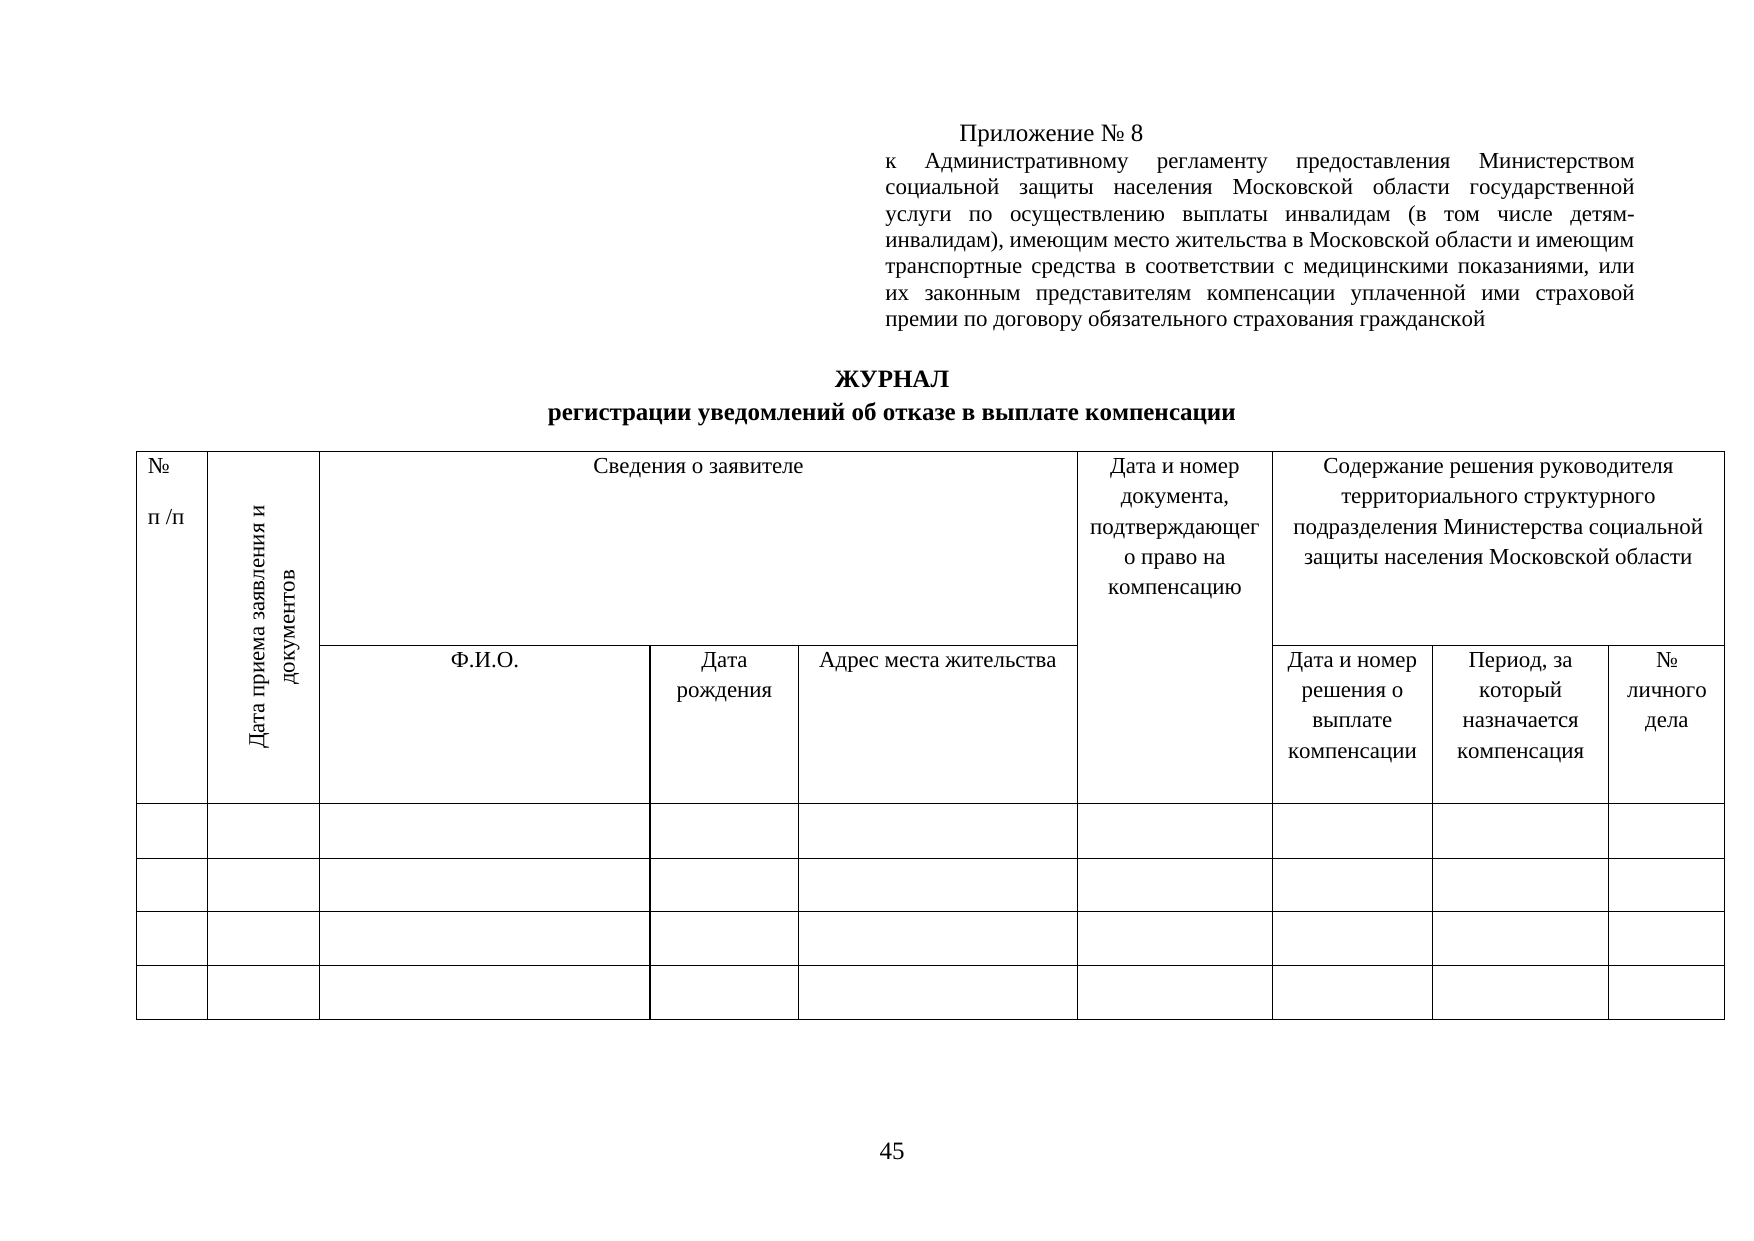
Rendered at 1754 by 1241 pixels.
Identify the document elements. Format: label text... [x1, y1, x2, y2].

table_cell [799, 804, 1077, 857]
table_header Дата приема заявления и документов [208, 452, 319, 803]
table_cell [1078, 912, 1272, 965]
table_cell [1273, 859, 1432, 911]
table_cell [1609, 966, 1724, 1019]
table_cell [320, 859, 649, 911]
table_cell [1433, 804, 1608, 857]
table_cell [208, 804, 319, 857]
table_cell [1078, 859, 1272, 911]
table_cell [799, 912, 1077, 965]
table_cell [799, 859, 1077, 911]
table_cell № личного дела [1609, 646, 1724, 803]
table_cell [651, 804, 798, 857]
table_cell [1433, 966, 1608, 1019]
table_cell [1609, 804, 1724, 857]
text Приложение № 8 [885, 118, 1636, 147]
table_cell [651, 859, 798, 911]
table_cell Адрес места жительства [799, 646, 1077, 803]
table_header Сведения о заявителе [320, 452, 1077, 645]
table_cell [1273, 804, 1432, 857]
table_cell [208, 966, 319, 1019]
table_cell [320, 912, 649, 965]
text к Административному регламенту предоставления Министерством социальной защиты населения Московской области государственной услуги по осуществлению выплаты инвалидам (в том числе детям-инвалидам), имеющим место жительства в Московской области и имеющим транспортные средства в соответствии с медицинскими показаниями, или их законным представителям компенсации уплаченной ими страховой премии по договору обязательного страхования гражданской [885, 147, 1636, 331]
table_header Содержание решения руководителя территориального структурного подразделения Министерства социальной защиты населения Московской области [1273, 452, 1724, 645]
table_cell [651, 912, 798, 965]
text регистрации уведомлений об отказе в выплате компенсации [148, 397, 1636, 426]
table_cell [1609, 859, 1724, 911]
table_cell [1273, 912, 1432, 965]
table_cell [137, 912, 207, 965]
table_header № п /п [137, 452, 207, 803]
table_cell Период, за который назначается компенсация [1433, 646, 1608, 803]
table_header Дата и номер документа, подтверждающего право на компенсацию [1078, 452, 1272, 803]
table_cell [320, 804, 649, 857]
table_cell [137, 966, 207, 1019]
table_cell [651, 966, 798, 1019]
table_cell [208, 859, 319, 911]
table_cell [799, 966, 1077, 1019]
table_cell [208, 912, 319, 965]
table_cell Дата и номер решения о выплате компенсации [1273, 646, 1432, 803]
table_cell [1433, 859, 1608, 911]
table_cell [137, 804, 207, 857]
table_cell [1078, 966, 1272, 1019]
table_cell Ф.И.О. [320, 646, 649, 803]
text ЖУРНАЛ [148, 364, 1636, 393]
table_cell [1273, 966, 1432, 1019]
table_cell [1078, 804, 1272, 857]
table_cell Дата рождения [651, 646, 798, 803]
table_cell [1609, 912, 1724, 965]
table_cell [137, 859, 207, 911]
table_cell [1433, 912, 1608, 965]
table_cell [320, 966, 649, 1019]
